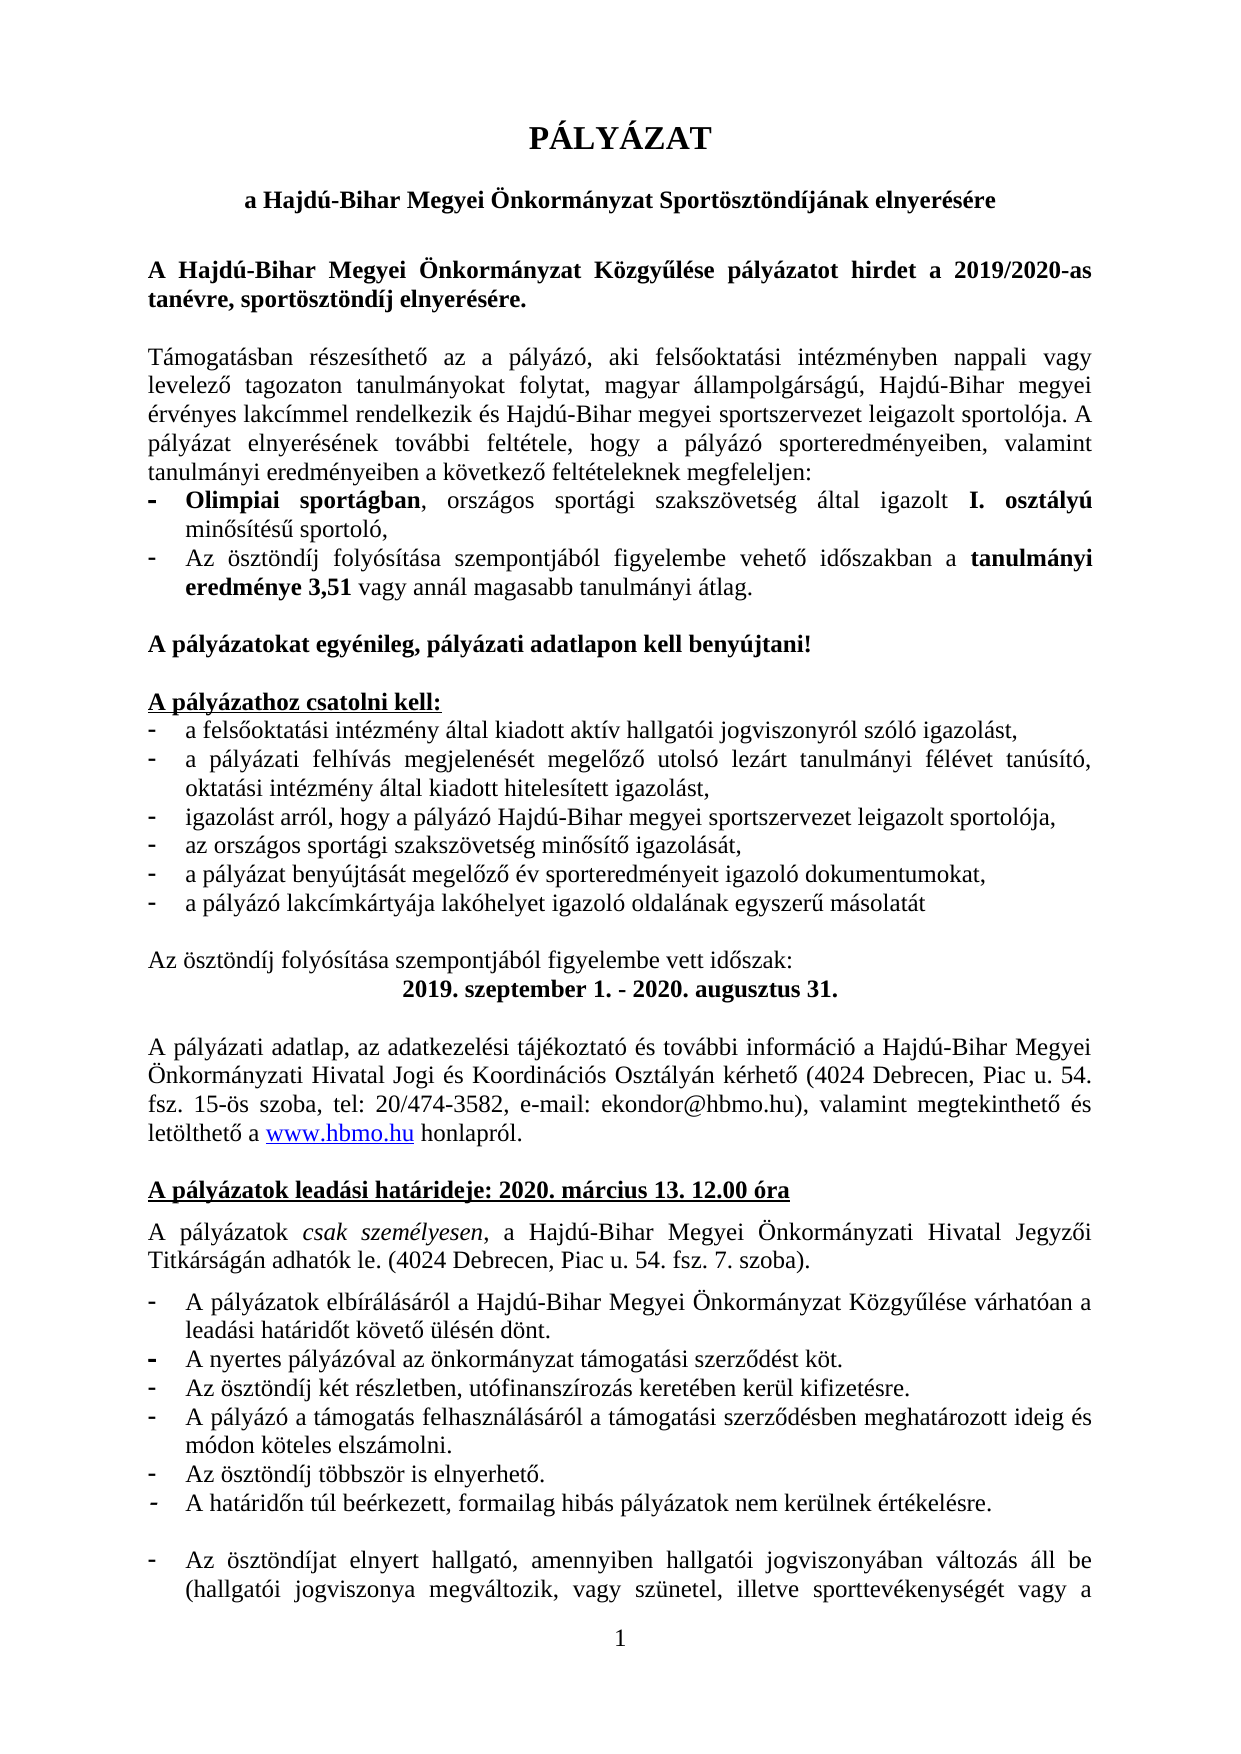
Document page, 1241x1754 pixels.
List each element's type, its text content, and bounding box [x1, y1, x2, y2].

text A pályázatok csak személyesen, a Hajdú-Bihar Megyei Önkormányzati Hivatal Jegyzői Titkárságán adhatók le. (4024 Debrecen, Piac u. 54. fsz. 7. szoba). [148, 1217, 1093, 1274]
list a felsőoktatási intézmény által kiadott aktív hallgatói jogviszonyról szóló igazolást, [148, 715, 1093, 744]
text A pályázathoz csatolni kell: [148, 687, 1093, 715]
text a Hajdú-Bihar Megyei Önkormányzat Sportösztöndíjának elnyerésére [148, 185, 1093, 214]
title PÁLYÁZAT [148, 118, 1093, 157]
list A pályázó a támogatás felhasználásáról a támogatási szerződésben meghatározott ideig és módon köteles elszámolni. [148, 1402, 1093, 1459]
text A pályázatok leadási határideje: 2020. március 13. 12.00 óra [148, 1175, 1093, 1204]
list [148, 1545, 1093, 1603]
list igazolást arról, hogy a pályázó Hajdú-Bihar megyei sportszervezet leigazolt sportolója, [148, 802, 1093, 830]
text Támogatásban részesíthető az a pályázó, aki felsőoktatási intézményben nappali vagy levelező tagozaton tanulmányokat folytat, magyar állampolgárságú, Hajdú-Bihar megyei érvényes lakcímmel rendelkezik és Hajdú-Bihar megyei sportszervezet leigazolt sportolója. A pályázat elnyerésének további feltétele, hogy a pályázó sporteredményeiben, valamint tanulmányi eredményeiben a következő feltételeknek megfeleljen: [148, 342, 1093, 485]
list Az ösztöndíj folyósítása szempontjából figyelembe vehető időszakban a tanulmányi eredménye 3,51 vagy annál magasabb tanulmányi átlag. [148, 543, 1093, 600]
text Az ösztöndíj folyósítása szempontjából figyelembe vett időszak: [148, 945, 1093, 974]
list A határidőn túl beérkezett, formailag hibás pályázatok nem kerülnek értékelésre. [148, 1488, 1093, 1517]
list A nyertes pályázóval az önkormányzat támogatási szerződést köt. [148, 1344, 1093, 1373]
list a pályázati felhívás megjelenését megelőző utolsó lezárt tanulmányi félévet tanúsító, oktatási intézmény által kiadott hitelesített igazolást, [148, 744, 1093, 802]
text 2019. szeptember 1. - 2020. augusztus 31. [148, 974, 1093, 1003]
text A pályázatokat egyénileg, pályázati adatlapon kell benyújtani! [148, 629, 1093, 658]
list Az ösztöndíj többször is elnyerhető. [148, 1459, 1093, 1488]
text A pályázati adatlap, az adatkezelési tájékoztató és további információ a Hajdú-Bihar Megyei Önkormányzati Hivatal Jogi és Koordinációs Osztályán kérhető (4024 Debrecen, Piac u. 54. fsz. 15-ös szoba, tel: 20/474-3582, e-mail: ekondor@hbmo.hu), valamint megtekinthető és letölthető a www.hbmo.hu honlapról. [148, 1032, 1093, 1147]
text A Hajdú-Bihar Megyei Önkormányzat Közgyűlése pályázatot hirdet a 2019/2020-as tanévre, sportösztöndíj elnyerésére. [148, 255, 1093, 313]
list az országos sportági szakszövetség minősítő igazolását, [148, 830, 1093, 859]
list Az ösztöndíj két részletben, utófinanszírozás keretében kerül kifizetésre. [148, 1373, 1093, 1402]
list Olimpiai sportágban, országos sportági szakszövetség által igazolt I. osztályú minősítésű sportoló, [148, 485, 1093, 543]
list a pályázat benyújtását megelőző év sporteredményeit igazoló dokumentumokat, [148, 859, 1093, 888]
list A pályázatok elbírálásáról a Hajdú-Bihar Megyei Önkormányzat Közgyűlése várhatóan a leadási határidőt követő ülésén dönt. [148, 1287, 1093, 1344]
list a pályázó lakcímkártyája lakóhelyet igazoló oldalának egyszerű másolatát [148, 888, 1093, 917]
